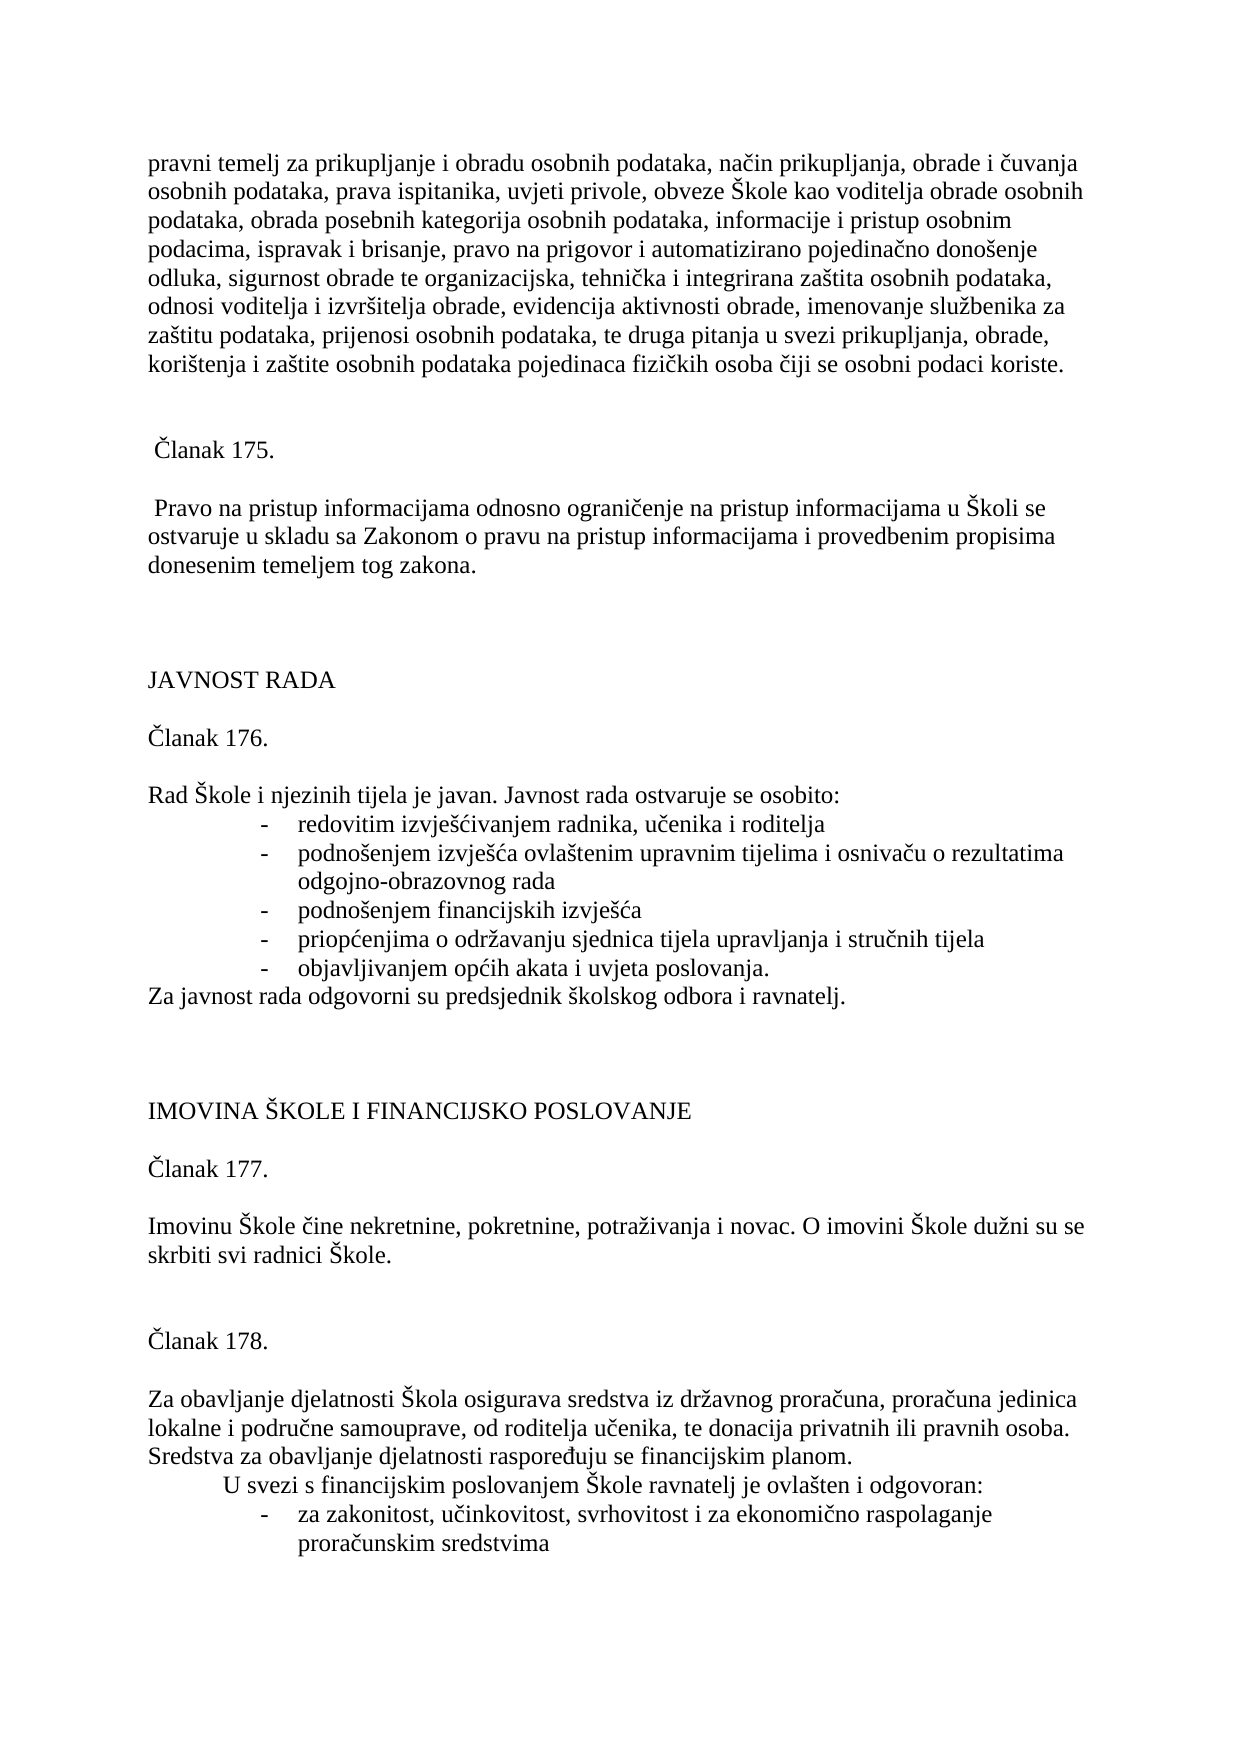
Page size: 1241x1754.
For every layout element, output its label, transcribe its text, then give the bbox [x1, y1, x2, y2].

text Članak 177. [148, 1154, 1093, 1183]
text Pravo na pristup informacijama odnosno ograničenje na pristup informacijama u Školi se ostvaruje u skladu sa Zakonom o pravu na pristup informacijama i provedbenim propisima donesenim temeljem tog zakona. [148, 493, 1093, 579]
text U svezi s financijskim poslovanjem Škole ravnatelj je ovlašten i odgovoran: [148, 1470, 1093, 1499]
text Sredstva za obavljanje djelatnosti raspoređuju se financijskim planom. [148, 1441, 1093, 1470]
list podnošenjem izvješća ovlaštenim upravnim tijelima i osnivaču o rezultatima odgojno-obrazovnog rada [260, 838, 1093, 895]
text Članak 175. [148, 435, 1093, 464]
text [148, 148, 1093, 378]
text Imovinu Škole čine nekretnine, pokretnine, potraživanja i novac. O imovini Škole dužni su se skrbiti svi radnici Škole. [148, 1211, 1093, 1269]
list podnošenjem financijskih izvješća [260, 895, 1093, 924]
list za zakonitost, učinkovitost, svrhovitost i za ekonomično raspolaganje proračunskim sredstvima [260, 1499, 1093, 1556]
text Članak 176. [148, 723, 1093, 751]
list priopćenjima o održavanju sjednica tijela upravljanja i stručnih tijela [260, 924, 1093, 953]
text Članak 178. [148, 1326, 1093, 1355]
text Rad Škole i njezinih tijela je javan. Javnost rada ostvaruje se osobito: [148, 780, 1093, 809]
list redovitim izvješćivanjem radnika, učenika i roditelja [260, 809, 1093, 838]
list objavljivanjem općih akata i uvjeta poslovanja. [260, 953, 1093, 981]
text Za obavljanje djelatnosti Škola osigurava sredstva iz državnog proračuna, proračuna jedinica lokalne i područne samouprave, od roditelja učenika, te donacija privatnih ili pravnih osoba. [148, 1384, 1093, 1441]
text Za javnost rada odgovorni su predsjednik školskog odbora i ravnatelj. [148, 981, 1093, 1010]
text IMOVINA ŠKOLE I FINANCIJSKO POSLOVANJE [148, 1096, 1093, 1125]
text JAVNOST RADA [148, 665, 1093, 694]
